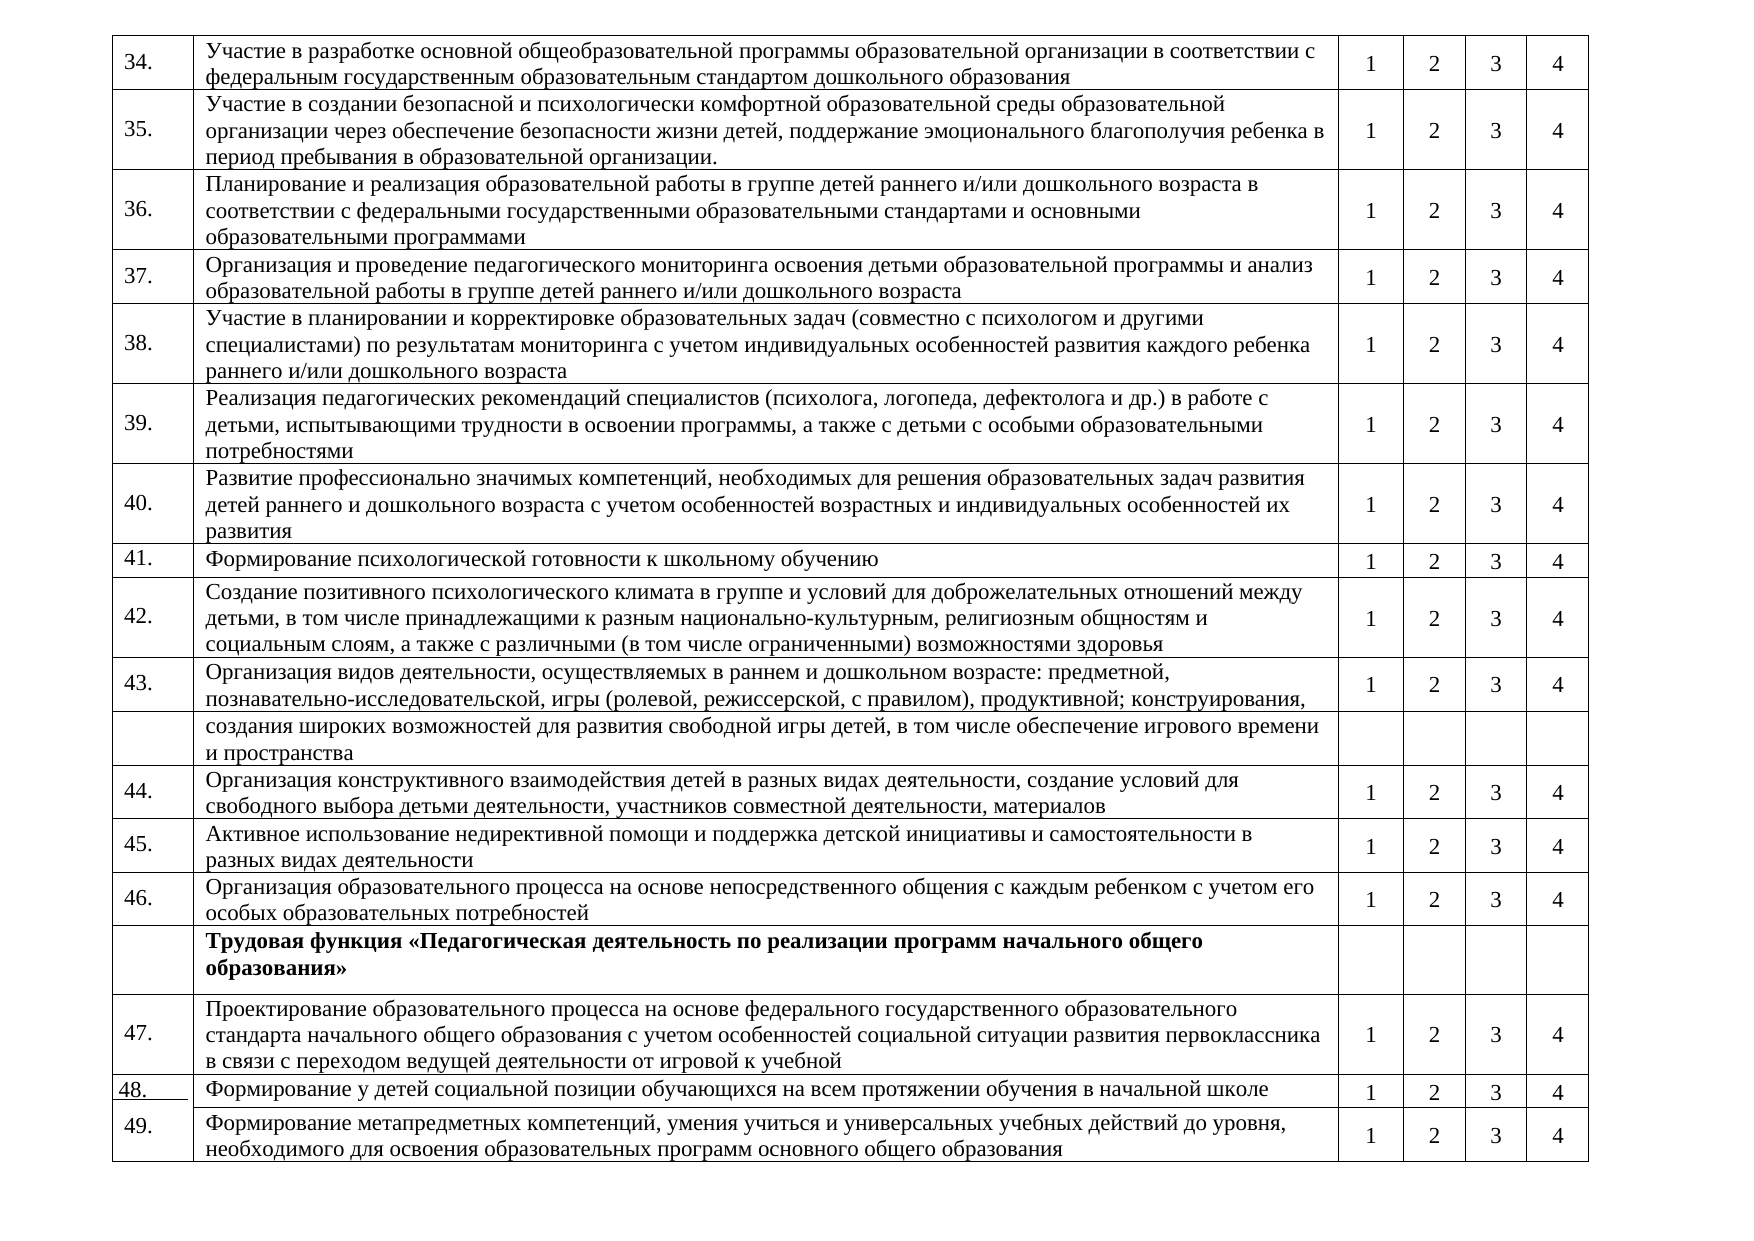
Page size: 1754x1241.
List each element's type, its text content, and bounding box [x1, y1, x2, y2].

table_cell 44. [113, 766, 193, 818]
table_cell 4 [1527, 170, 1588, 249]
table_cell 34. [113, 36, 193, 89]
table_cell 37. [113, 250, 193, 303]
table_cell 1 [1339, 170, 1403, 249]
table_cell 2 [1404, 819, 1465, 872]
table_cell 1 [1339, 578, 1403, 657]
table_cell [1339, 926, 1403, 994]
table_cell 4 [1527, 90, 1588, 169]
table_cell 4 [1527, 873, 1588, 925]
table_cell Организация и проведение педагогического мониторинга освоения детьми образовательной программы и анализ образовательной работы в группе детей раннего и/или дошкольного возраста [194, 250, 1338, 303]
table_cell [113, 926, 193, 994]
table_cell [1339, 712, 1403, 764]
table_cell 3 [1466, 90, 1526, 169]
table_cell 2 [1404, 90, 1465, 169]
table_cell 3 [1466, 873, 1526, 925]
table_cell 4 [1527, 464, 1588, 543]
table_cell 2 [1404, 658, 1465, 711]
table_cell 1 [1339, 464, 1403, 543]
table_cell 45. [113, 819, 193, 872]
table_cell 4 [1527, 995, 1588, 1074]
table_cell 3 [1466, 658, 1526, 711]
table_cell 3 [1466, 819, 1526, 872]
table_cell 3 [1466, 766, 1526, 818]
table_cell [1466, 926, 1526, 994]
table_cell 38. [113, 304, 193, 383]
table_cell Организация конструктивного взаимодействия детей в разных видах деятельности, создание условий для свободного выбора детьми деятельности, участников совместной деятельности, материалов [194, 766, 1338, 818]
table_cell 3 [1466, 250, 1526, 303]
table_cell 3 [1466, 170, 1526, 249]
table_cell 2 [1404, 544, 1465, 577]
table_cell 40. [113, 464, 193, 543]
table_cell 4 [1527, 304, 1588, 383]
table_cell 46. [113, 873, 193, 925]
table_cell [1404, 712, 1465, 764]
table_cell 4 [1527, 250, 1588, 303]
table_cell [1527, 712, 1588, 764]
table_cell 2 [1404, 873, 1465, 925]
table_cell Организация образовательного процесса на основе непосредственного общения с каждым ребенком с учетом его особых образовательных потребностей [194, 873, 1338, 925]
table_cell 39. [113, 384, 193, 463]
table_cell 1 [1339, 819, 1403, 872]
table_cell Участие в создании безопасной и психологически комфортной образовательной среды образовательной организации через обеспечение безопасности жизни детей, поддержание эмоционального благополучия ребенка в период пребывания в образовательной организации. [194, 90, 1338, 169]
table_cell 41. [113, 544, 193, 577]
table_cell [1404, 926, 1465, 994]
table_cell создания широких возможностей для развития свободной игры детей, в том числе обеспечение игрового времени и пространства [194, 712, 1338, 764]
table_cell 2 [1404, 304, 1465, 383]
table_cell 2 [1404, 1108, 1465, 1161]
table_cell 1 [1339, 384, 1403, 463]
table_cell Участие в разработке основной общеобразовательной программы образовательной организации в соответствии с федеральным государственным образовательным стандартом дошкольного образования [194, 36, 1338, 89]
table_cell Активное использование недирективной помощи и поддержка детской инициативы и самостоятельности в разных видах деятельности [194, 819, 1338, 872]
table_cell Проектирование образовательного процесса на основе федерального государственного образовательного стандарта начального общего образования с учетом особенностей социальной ситуации развития первоклассника в связи с переходом ведущей деятельности от игровой к учебной [194, 995, 1338, 1074]
table_cell 3 [1466, 36, 1526, 89]
table_cell 4 [1527, 658, 1588, 711]
table_cell [113, 712, 193, 764]
table_cell Участие в планировании и корректировке образовательных задач (совместно с психологом и другими специалистами) по результатам мониторинга с учетом индивидуальных особенностей развития каждого ребенка раннего и/или дошкольного возраста [194, 304, 1338, 383]
table_cell Планирование и реализация образовательной работы в группе детей раннего и/или дошкольного возраста в соответствии с федеральными государственными образовательными стандартами и основными образовательными программами [194, 170, 1338, 249]
table_cell Формирование психологической готовности к школьному обучению [194, 544, 1338, 577]
table_cell 1 [1339, 873, 1403, 925]
table_cell Трудовая функция «Педагогическая деятельность по реализации программ начального общего образования» [194, 926, 1338, 994]
table_cell 2 [1404, 464, 1465, 543]
table_cell 3 [1466, 544, 1526, 577]
table_cell 1 [1339, 36, 1403, 89]
table_cell [1466, 712, 1526, 764]
table_cell 2 [1404, 36, 1465, 89]
table_cell Формирование метапредметных компетенций, умения учиться и универсальных учебных действий до уровня, необходимого для освоения образовательных программ основного общего образования [194, 1108, 1338, 1161]
table_cell 1 [1339, 1075, 1403, 1107]
table_cell 4 [1527, 36, 1588, 89]
table_cell 3 [1466, 464, 1526, 543]
table_cell 1 [1339, 995, 1403, 1074]
table_cell 2 [1404, 766, 1465, 818]
table_cell 3 [1466, 1075, 1526, 1107]
table_cell 48. 49. [113, 1075, 193, 1161]
table_cell 4 [1527, 384, 1588, 463]
table_cell 2 [1404, 1075, 1465, 1107]
table_cell 36. [113, 170, 193, 249]
table_cell 2 [1404, 995, 1465, 1074]
table_cell 3 [1466, 384, 1526, 463]
table_cell 1 [1339, 766, 1403, 818]
table_cell 4 [1527, 578, 1588, 657]
table_cell 4 [1527, 766, 1588, 818]
table_cell 2 [1404, 170, 1465, 249]
table_cell 3 [1466, 578, 1526, 657]
table_cell 2 [1404, 250, 1465, 303]
table_cell 4 [1527, 544, 1588, 577]
table_cell 42. [113, 578, 193, 657]
table_cell 4 [1527, 819, 1588, 872]
table_cell 1 [1339, 250, 1403, 303]
table_cell 2 [1404, 384, 1465, 463]
table_cell 1 [1339, 1108, 1403, 1161]
table_cell Реализация педагогических рекомендаций специалистов (психолога, логопеда, дефектолога и др.) в работе с детьми, испытывающими трудности в освоении программы, а также с детьми с особыми образовательными потребностями [194, 384, 1338, 463]
table_cell Создание позитивного психологического климата в группе и условий для доброжелательных отношений между детьми, в том числе принадлежащими к разным национально-культурным, религиозным общностям и социальным слоям, а также с различными (в том числе ограниченными) возможностями здоровья [194, 578, 1338, 657]
table_cell 1 [1339, 544, 1403, 577]
table_cell Развитие профессионально значимых компетенций, необходимых для решения образовательных задач развития детей раннего и дошкольного возраста с учетом особенностей возрастных и индивидуальных особенностей их развития [194, 464, 1338, 543]
table_cell Организация видов деятельности, осуществляемых в раннем и дошкольном возрасте: предметной, познавательно-исследовательской, игры (ролевой, режиссерской, с правилом), продуктивной; конструирования, [194, 658, 1338, 711]
table_cell 35. [113, 90, 193, 169]
table_cell Формирование у детей социальной позиции обучающихся на всем протяжении обучения в начальной школе [194, 1075, 1338, 1107]
table_cell 47. [113, 995, 193, 1074]
table_cell 3 [1466, 304, 1526, 383]
table_cell 2 [1404, 578, 1465, 657]
table_cell 1 [1339, 304, 1403, 383]
table_cell 1 [1339, 90, 1403, 169]
table_cell 3 [1466, 995, 1526, 1074]
table_cell 3 [1466, 1108, 1526, 1161]
table_cell 1 [1339, 658, 1403, 711]
table_cell 43. [113, 658, 193, 711]
table_cell 4 [1527, 1075, 1588, 1107]
table_cell [1527, 926, 1588, 994]
table_cell 4 [1527, 1108, 1588, 1161]
